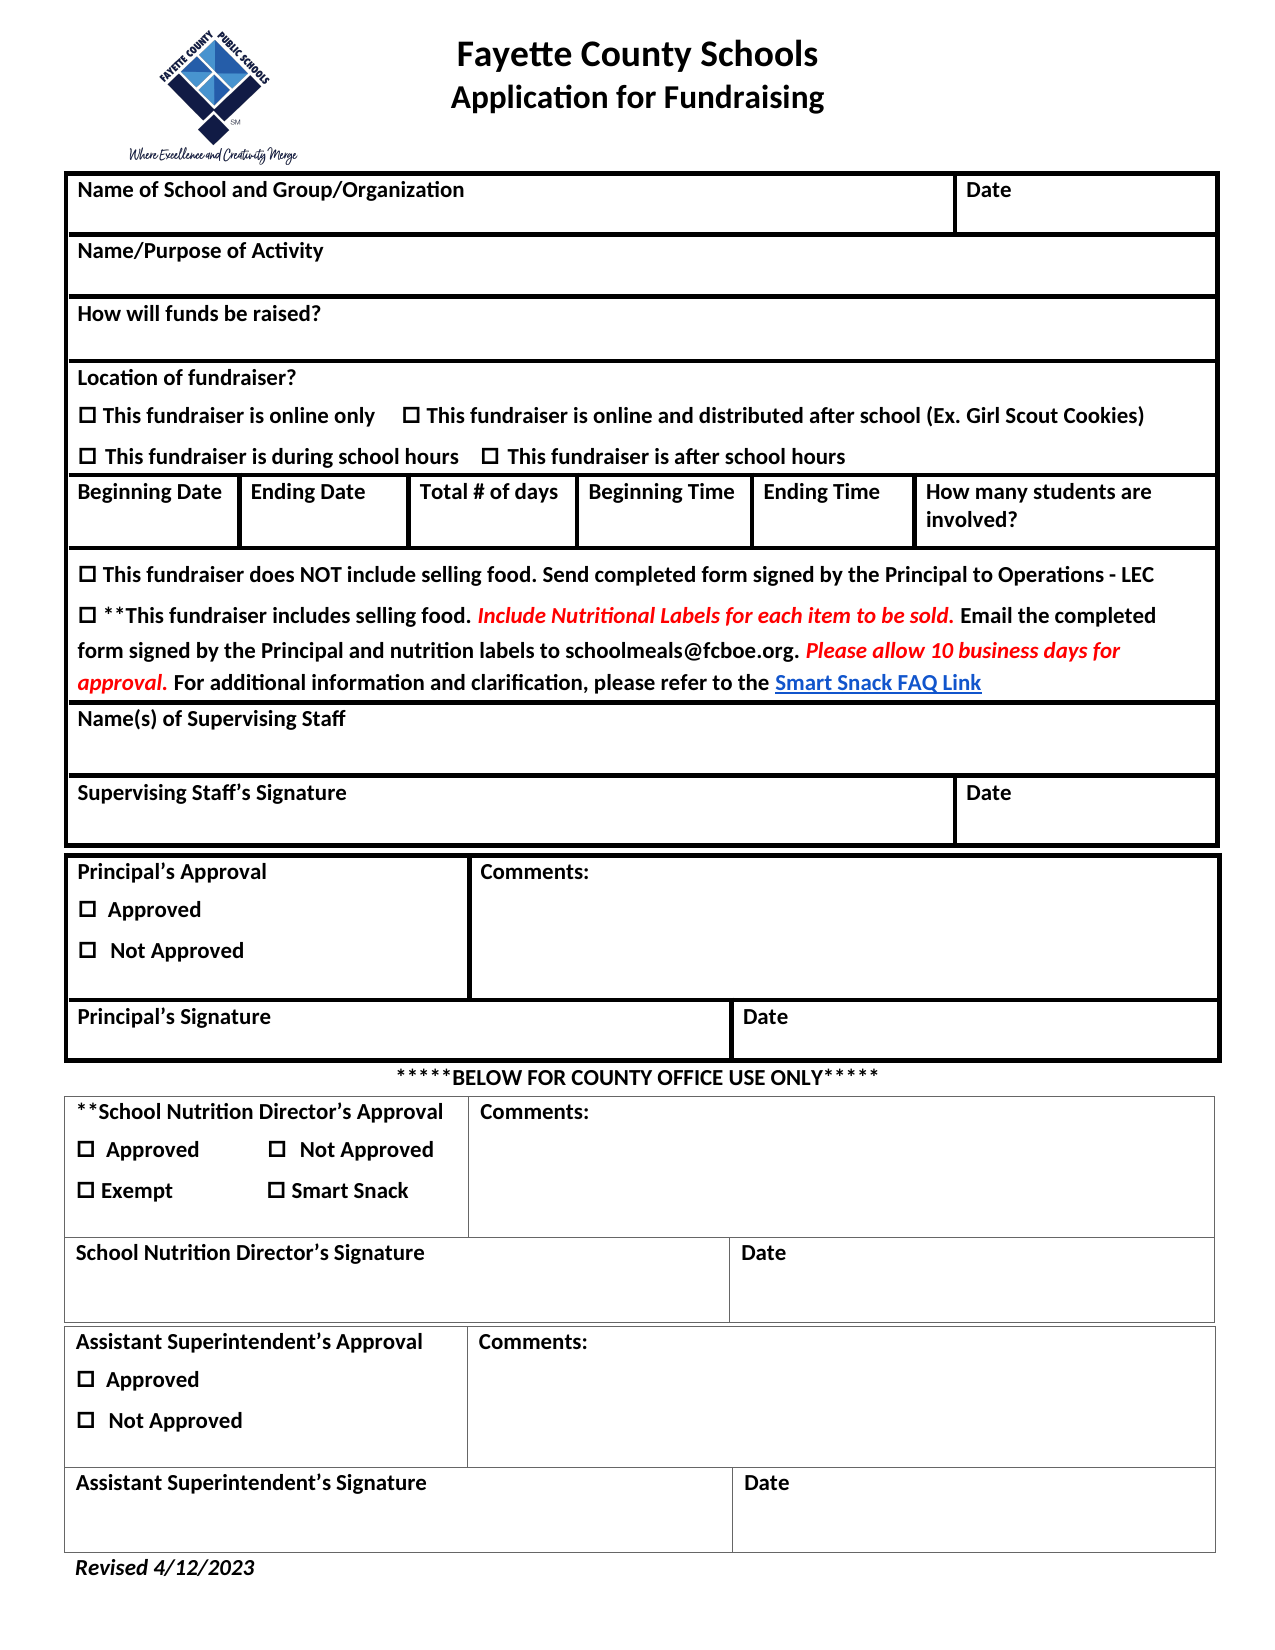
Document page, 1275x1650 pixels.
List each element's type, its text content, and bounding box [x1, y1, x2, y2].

table_cell Total # of days [411, 477, 575, 546]
picture [129, 29, 298, 165]
table_cell Name(s) of Supervising Staff [68, 701, 1215, 773]
table_cell How many students are involved? [917, 477, 1215, 546]
table_header Name of School and Group/Organization [68, 176, 953, 232]
table_header Principal’s Approval □ Approved □ Not Approved [68, 858, 467, 998]
table_cell Date [957, 778, 1215, 843]
table_header Comments: [468, 1327, 1215, 1467]
table_cell Assistant Superintendent’s Signature [65, 1468, 732, 1552]
table_cell Name/Purpose of Activity [68, 233, 1215, 294]
table_header Date [730, 1238, 1214, 1322]
table_cell How will funds be raised? [68, 295, 1215, 358]
table_header Date [957, 176, 1215, 232]
table_header Comments: [472, 858, 1217, 998]
table_cell Beginning Date [68, 474, 237, 546]
table_cell Ending Date [242, 477, 406, 546]
table_cell □ This fundraiser does NOT include selling food. Send completed form signed by the Principal to Operations - LEC □ **This fundraiser includes selling food. Include Nutritional Labels for each item to be sold. Email the completed form signed by the Principal and nutrition labels to schoolmeals@fcboe.org. Please allow 10 business days for approval. For additional information and clarification, please refer to the Smart Snack FAQ Link [68, 547, 1215, 700]
table_cell Date [733, 1468, 1215, 1552]
table_cell Beginning Time [579, 477, 750, 546]
table_header Assistant Superintendent’s Approval □ Approved □ Not Approved [65, 1327, 467, 1467]
table_header School Nutrition Director’s Signature [65, 1238, 729, 1322]
table_cell Location of fundraiser? □ This fundraiser is online only □ This fundraiser is online and distributed after school (Ex. Girl Scout Cookies) □ This fundraiser is during school hours □ This fundraiser is after school hours [68, 360, 1215, 473]
text *****BELOW FOR COUNTY OFFICE USE ONLY***** [75, 1063, 1200, 1091]
table_cell Ending Time [754, 477, 912, 546]
text Revised 4/12/2023 [75, 1553, 1200, 1581]
table_cell Date [734, 1002, 1217, 1058]
table_cell Principal’s Signature [68, 999, 729, 1058]
table_cell Supervising Staff’s Signature [68, 774, 953, 843]
